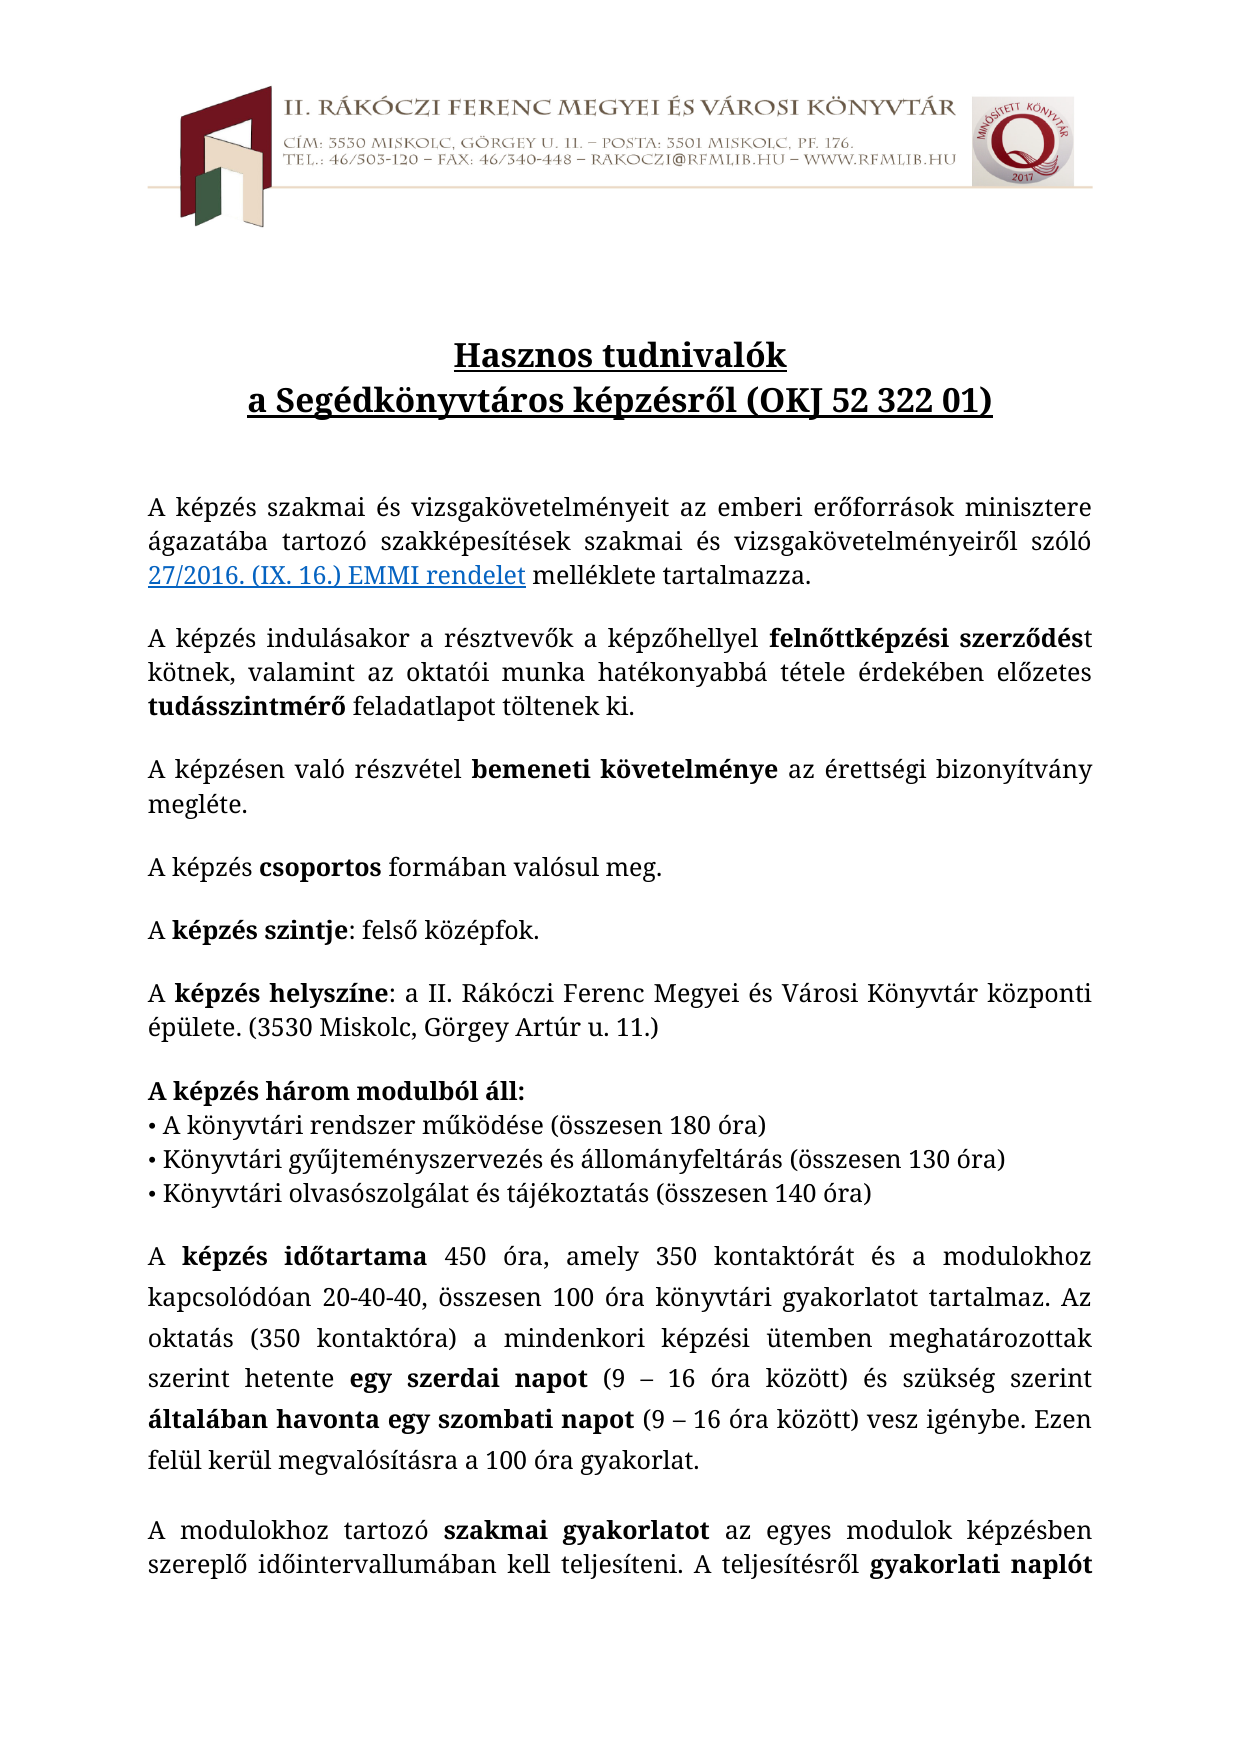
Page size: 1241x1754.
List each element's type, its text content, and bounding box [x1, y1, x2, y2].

picture [147, 73, 1093, 241]
text Hasznos tudnivalók [148, 332, 1093, 377]
text A képzés időtartama 450 óra, amely 350 kontaktórát és a modulokhoz kapcsolódóan 20-40-40, összesen 100 óra könyvtári gyakorlatot tartalmaz. Az oktatás (350 kontaktóra) a mindenkori képzési ütemben meghatározottak szerint hetente egy szerdai napot (9 – 16 óra között) és szükség szerint általában havonta egy szombati napot (9 – 16 óra között) vesz igénybe. Ezen felül kerül megvalósításra a 100 óra gyakorlat. [148, 1239, 1093, 1477]
text A képzés három modulból áll: [148, 1073, 1093, 1107]
text A képzésen való részvétel bemeneti követelménye az érettségi bizonyítvány megléte. [148, 752, 1093, 820]
text • Könyvtári gyűjteményszervezés és állományfeltárás (összesen 130 óra) [148, 1141, 1093, 1175]
text • A könyvtári rendszer működése (összesen 180 óra) [148, 1107, 1093, 1141]
text A képzés szakmai és vizsgakövetelményeit az emberi erőforrások minisztere ágazatába tartozó szakképesítések szakmai és vizsgakövetelményeiről szóló 27/2016. (IX. 16.) EMMI rendelet melléklete tartalmazza. [148, 489, 1093, 592]
text A képzés csoportos formában valósul meg. [148, 849, 1093, 883]
text A képzés indulásakor a résztvevők a képzőhellyel felnőttképzési szerződést kötnek, valamint az oktatói munka hatékonyabbá tétele érdekében előzetes tudásszintmérő feladatlapot töltenek ki. [148, 621, 1093, 723]
text a Segédkönyvtáros képzésről (OKJ 52 322 01) [148, 377, 1093, 422]
text • Könyvtári olvasószolgálat és tájékoztatás (összesen 140 óra) [148, 1175, 1093, 1209]
text A képzés helyszíne: a II. Rákóczi Ferenc Megyei és Városi Könyvtár központi épülete. (3530 Miskolc, Görgey Artúr u. 11.) [148, 976, 1093, 1044]
text A képzés szintje: felső középfok. [148, 913, 1093, 947]
